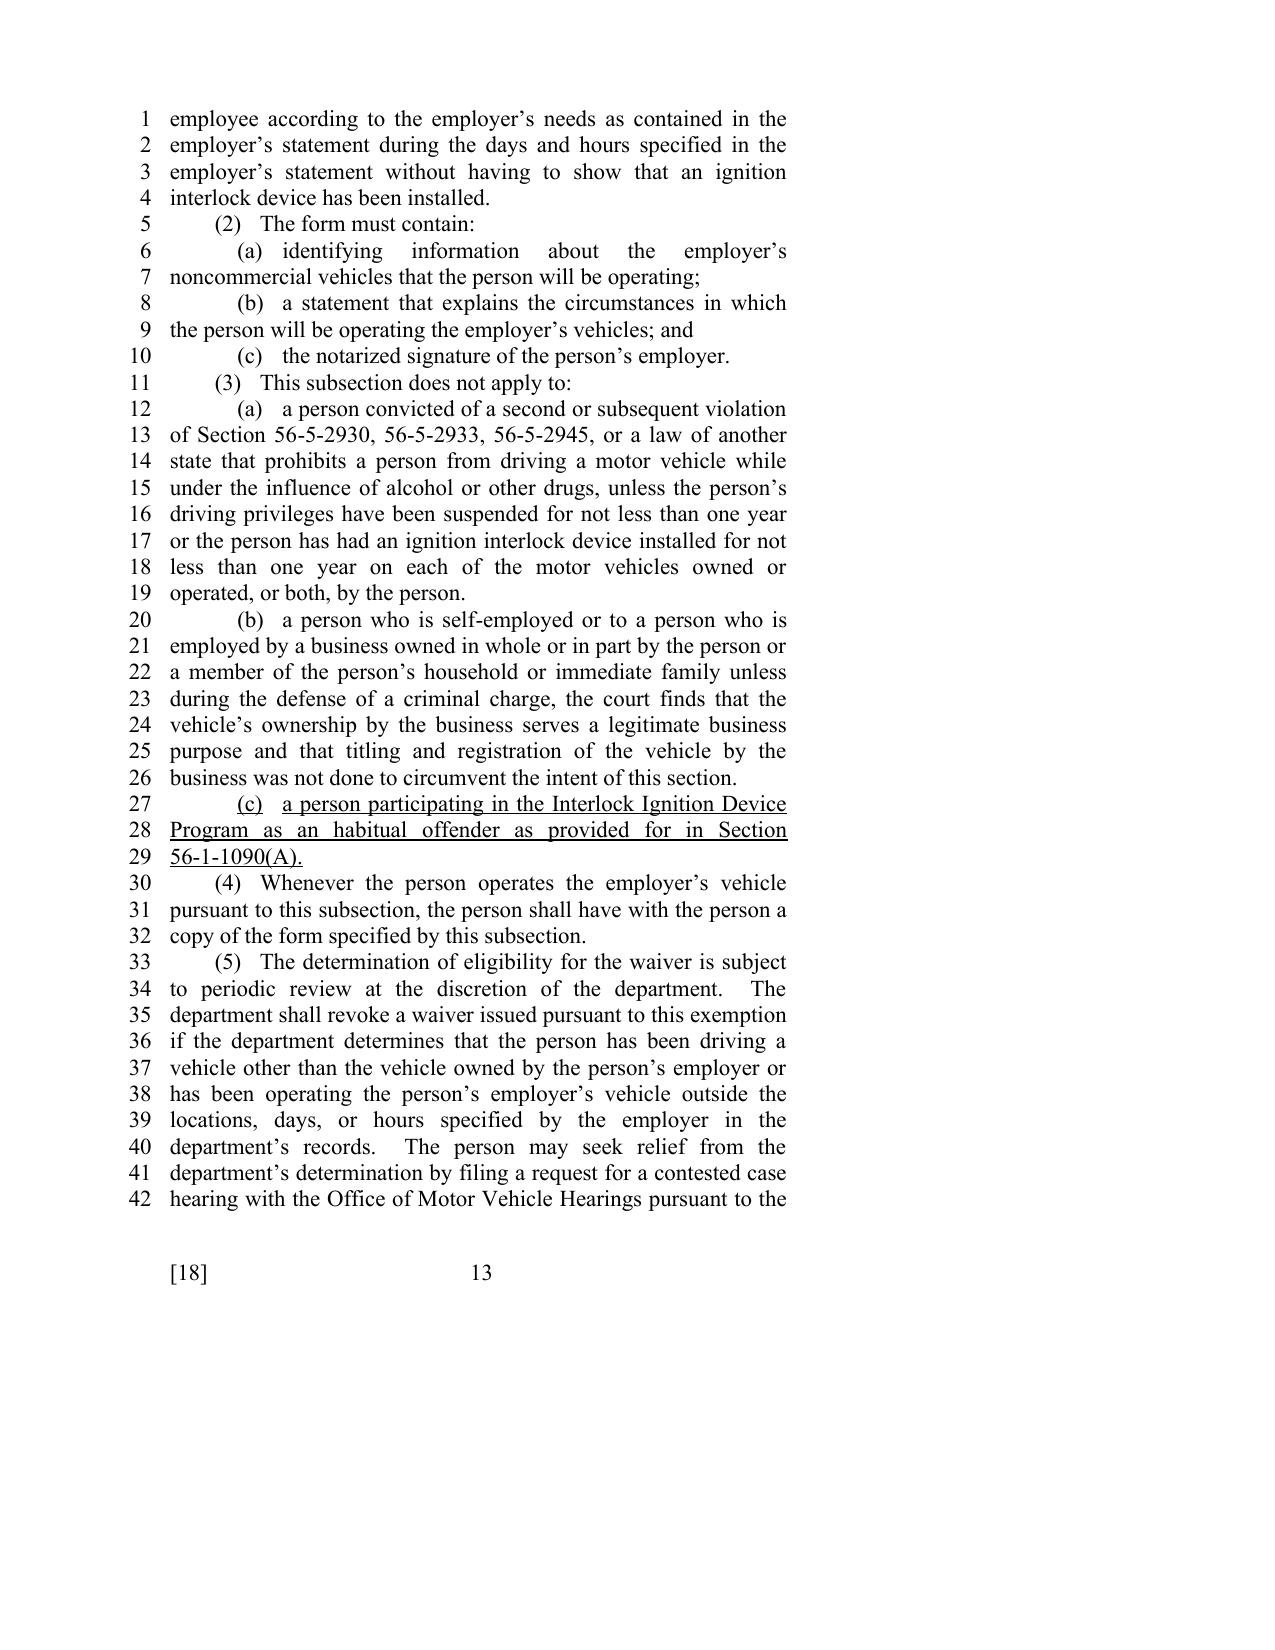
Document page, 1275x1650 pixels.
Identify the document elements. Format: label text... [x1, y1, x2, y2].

text (b) a statement that explains the circumstances in which the person will be operating the employer’s vehicles; and [169, 289, 787, 342]
text (c) a person participating in the Interlock Ignition Device Program as an habitual offender as provided for in Section 56-1-1090(A). [169, 840, 787, 869]
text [169, 105, 787, 210]
text (a) a person convicted of a second or subsequent violation of Section 56-5-2930, 56-5-2933, 56-5-2945, or a law of another state that prohibits a person from driving a motor vehicle while under the influence of alcohol or other drugs, unless the person’s driving privileges have been suspended for not less than one year or the person has had an ignition interlock device installed for not less than one year on each of the motor vehicles owned or operated, or both, by the person. [169, 395, 787, 606]
text (c) the notarized signature of the person’s employer. [169, 342, 787, 368]
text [169, 948, 787, 1212]
text (b) a person who is self-employed or to a person who is employed by a business owned in whole or in part by the person or a member of the person’s household or immediate family unless during the defense of a criminal charge, the court finds that the vehicle’s ownership by the business serves a legitimate business purpose and that titling and registration of the vehicle by the business was not done to circumvent the intent of this section. [169, 606, 787, 790]
text (4) Whenever the person operates the employer’s vehicle pursuant to this subsection, the person shall have with the person a copy of the form specified by this subsection. [169, 869, 787, 948]
text (3) This subsection does not apply to: [169, 368, 787, 395]
text (2) The form must contain: [169, 210, 787, 237]
text (a) identifying information about the employer’s noncommercial vehicles that the person will be operating; [169, 237, 787, 289]
text (c) a person participating in the Interlock Ignition Device Program as an habitual offender as provided for in Section 56-1-1090(A). [169, 790, 787, 839]
